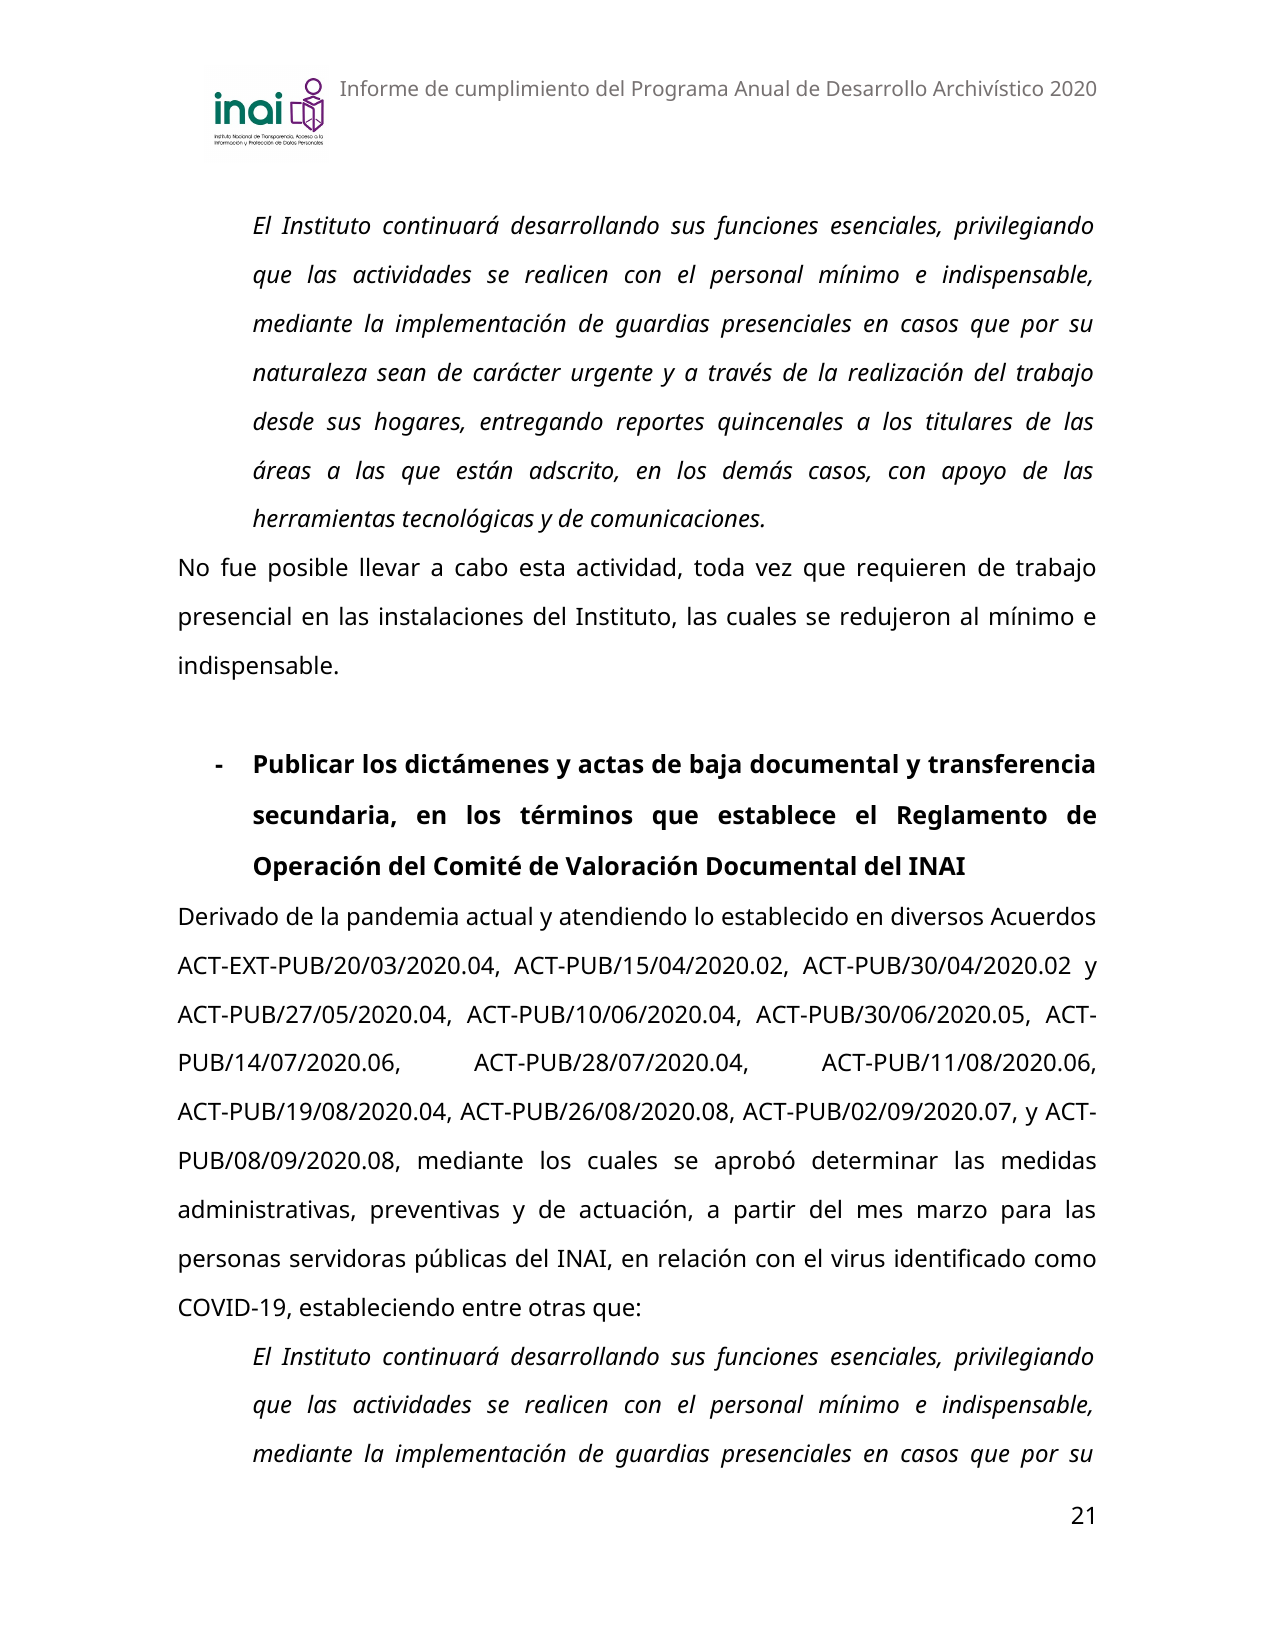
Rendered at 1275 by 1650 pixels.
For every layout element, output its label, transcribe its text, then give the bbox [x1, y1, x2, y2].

list No fue posible llevar a cabo esta actividad, toda vez que requieren de trabajo presencial en las instalaciones del Instituto, las cuales se redujeron al mínimo e indispensable. [177, 551, 1098, 681]
picture [203, 65, 329, 162]
list Derivado de la pandemia actual y atendiendo lo establecido en diversos Acuerdos ACT-EXT-PUB/20/03/2020.04, ACT-PUB/15/04/2020.02, ACT-PUB/30/04/2020.02 y ACT-PUB/27/05/2020.04, ACT-PUB/10/06/2020.04, ACT-PUB/30/06/2020.05, ACT-PUB/14/07/2020.06, ACT-PUB/28/07/2020.04, ACT-PUB/11/08/2020.06, ACT-PUB/19/08/2020.04, ACT-PUB/26/08/2020.08, ACT-PUB/02/09/2020.07, y ACT-PUB/08/09/2020.08, mediante los cuales se aprobó determinar las medidas administrativas, preventivas y de actuación, a partir del mes marzo para las personas servidoras públicas del INAI, en relación con el virus identificado como COVID-19, estableciendo entre otras que: [177, 900, 1098, 1323]
list Publicar los dictámenes y actas de baja documental y transferencia secundaria, en los términos que establece el Reglamento de Operación del Comité de Valoración Documental del INAI [215, 747, 1098, 883]
